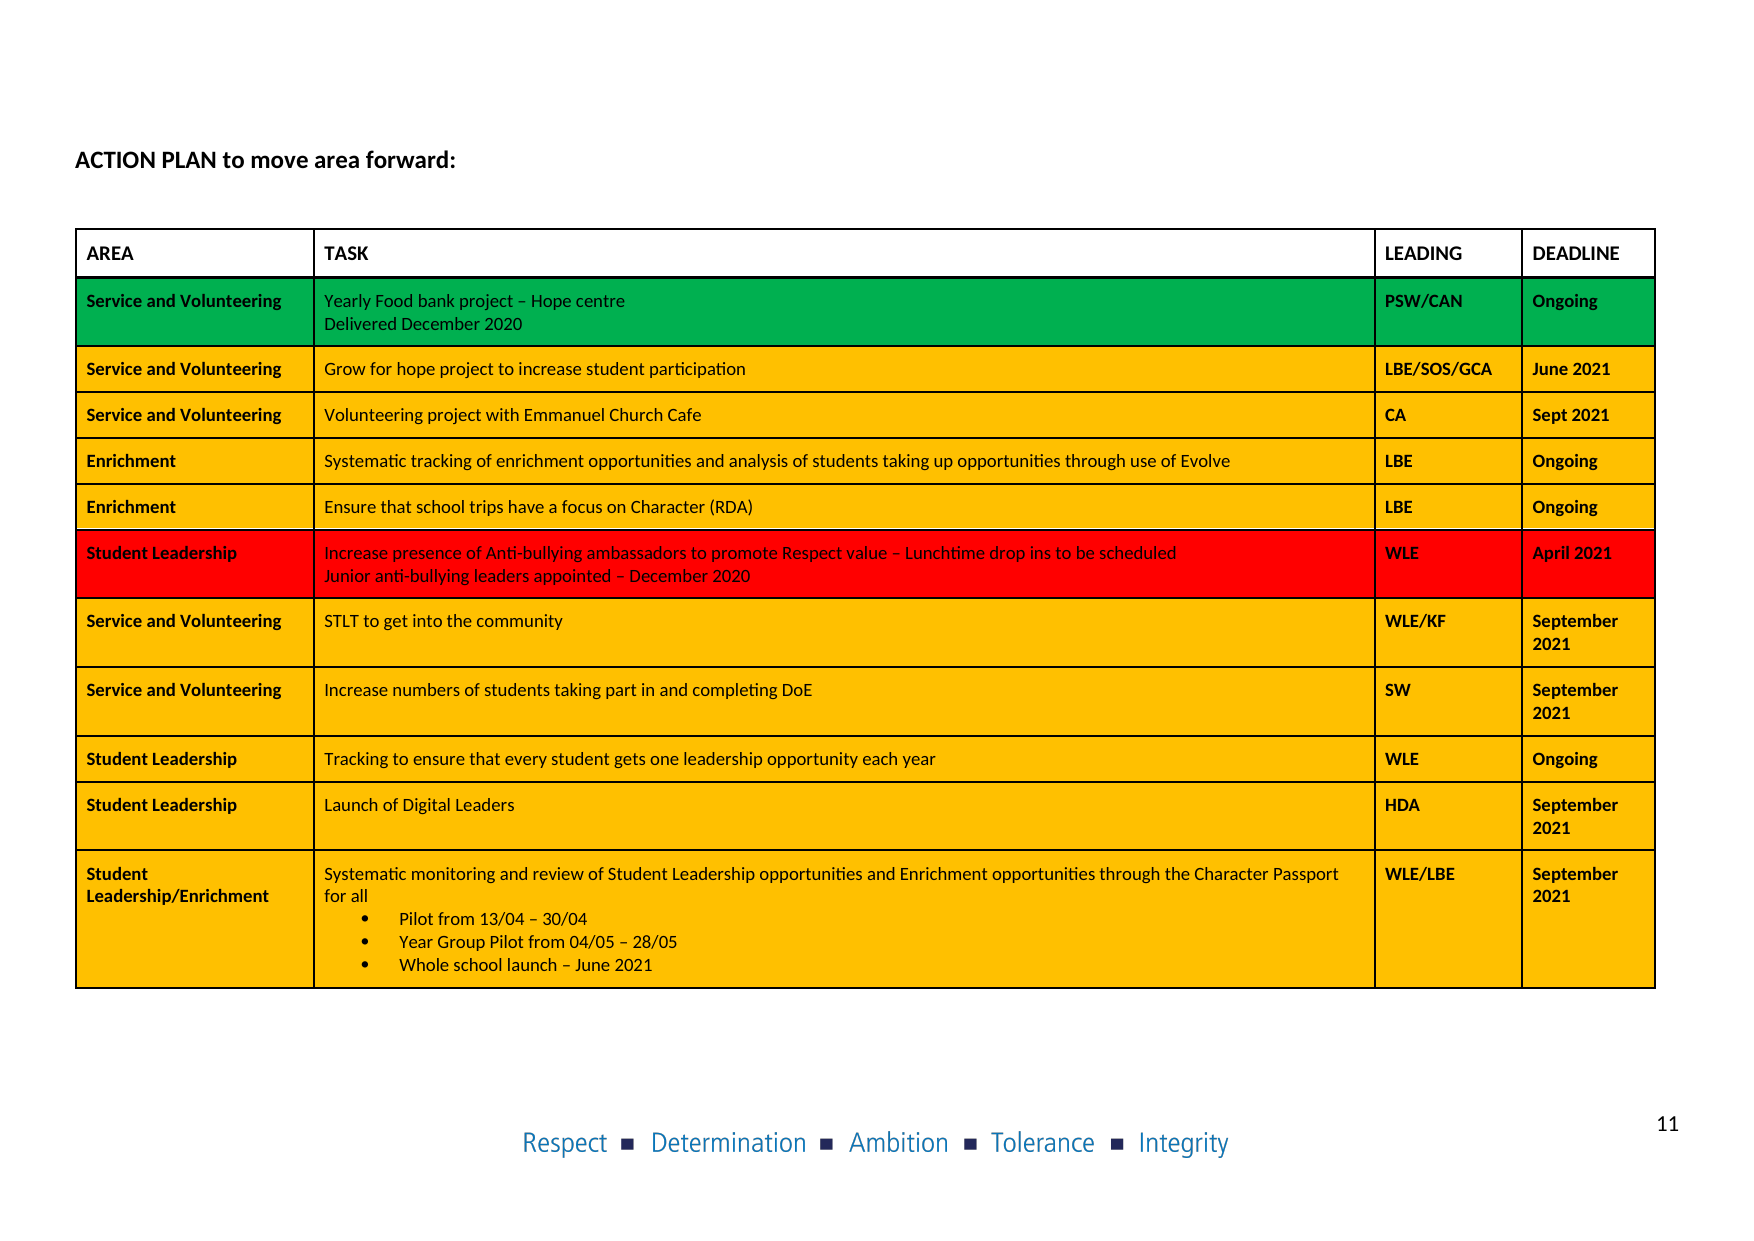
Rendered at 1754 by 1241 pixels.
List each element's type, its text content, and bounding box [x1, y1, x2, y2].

table_header LEADING [1376, 230, 1521, 276]
text ACTION PLAN to move area forward: [75, 144, 1679, 174]
picture [521, 1128, 1233, 1161]
table_cell WLE/KF [1376, 599, 1521, 666]
table_cell Student Leadership [77, 531, 313, 597]
table_cell September 2021 [1523, 668, 1654, 735]
table_cell Increase presence of Anti-bullying ambassadors to promote Respect value – Lunchtime drop ins to be scheduled Junior anti-bullying leaders appointed – December 2020 [315, 531, 1374, 597]
table_cell Student Leadership [77, 783, 313, 849]
table_cell September 2021 [1523, 783, 1654, 849]
table_cell April 2021 [1523, 531, 1654, 597]
table_cell September 2021 [1523, 851, 1654, 987]
table_cell Grow for hope project to increase student participation [315, 347, 1374, 391]
table_cell Ensure that school trips have a focus on Character (RDA) [315, 485, 1374, 528]
table_cell Systematic tracking of enrichment opportunities and analysis of students taking up opportunities through use of Evolve [315, 439, 1374, 483]
table_cell Sept 2021 [1523, 393, 1654, 437]
table_cell Service and Volunteering [77, 599, 313, 666]
table_cell LBE [1376, 439, 1521, 483]
table_cell Student Leadership/Enrichment [77, 851, 313, 987]
table_cell CA [1376, 393, 1521, 437]
table_cell Student Leadership [77, 737, 313, 781]
table_cell Systematic monitoring and review of Student Leadership opportunities and Enrichment opportunities through the Character Passport for all Pilot from 13/04 – 30/04 Year Group Pilot from 04/05 – 28/05 Whole school launch – June 2021 [315, 851, 1374, 987]
table_cell Service and Volunteering [77, 393, 313, 437]
table_cell September 2021 [1523, 599, 1654, 666]
table_cell Service and Volunteering [77, 668, 313, 735]
table_cell HDA [1376, 783, 1521, 849]
table_header DEADLINE [1523, 230, 1654, 276]
table_cell Enrichment [77, 439, 313, 483]
table_cell Increase numbers of students taking part in and completing DoE [315, 668, 1374, 735]
table_cell Service and Volunteering [77, 279, 313, 345]
table_cell Ongoing [1523, 737, 1654, 781]
table_cell Yearly Food bank project – Hope centre Delivered December 2020 [315, 279, 1374, 345]
table_cell Launch of Digital Leaders [315, 783, 1374, 849]
table_cell Tracking to ensure that every student gets one leadership opportunity each year [315, 737, 1374, 781]
table_cell SW [1376, 668, 1521, 735]
table_cell Service and Volunteering [77, 347, 313, 391]
table_cell PSW/CAN [1376, 279, 1521, 345]
table_cell June 2021 [1523, 347, 1654, 391]
table_cell Volunteering project with Emmanuel Church Cafe [315, 393, 1374, 437]
table_cell STLT to get into the community [315, 599, 1374, 666]
table_header TASK [315, 230, 1374, 276]
table_cell WLE/LBE [1376, 851, 1521, 987]
table_cell Ongoing [1523, 439, 1654, 483]
table_cell WLE [1376, 737, 1521, 781]
table_cell Enrichment [77, 485, 313, 528]
table_cell WLE [1376, 531, 1521, 597]
table_cell LBE/SOS/GCA [1376, 347, 1521, 391]
table_cell LBE [1376, 485, 1521, 528]
table_cell Ongoing [1523, 485, 1654, 528]
table_header AREA [77, 230, 313, 276]
table_cell Ongoing [1523, 279, 1654, 345]
